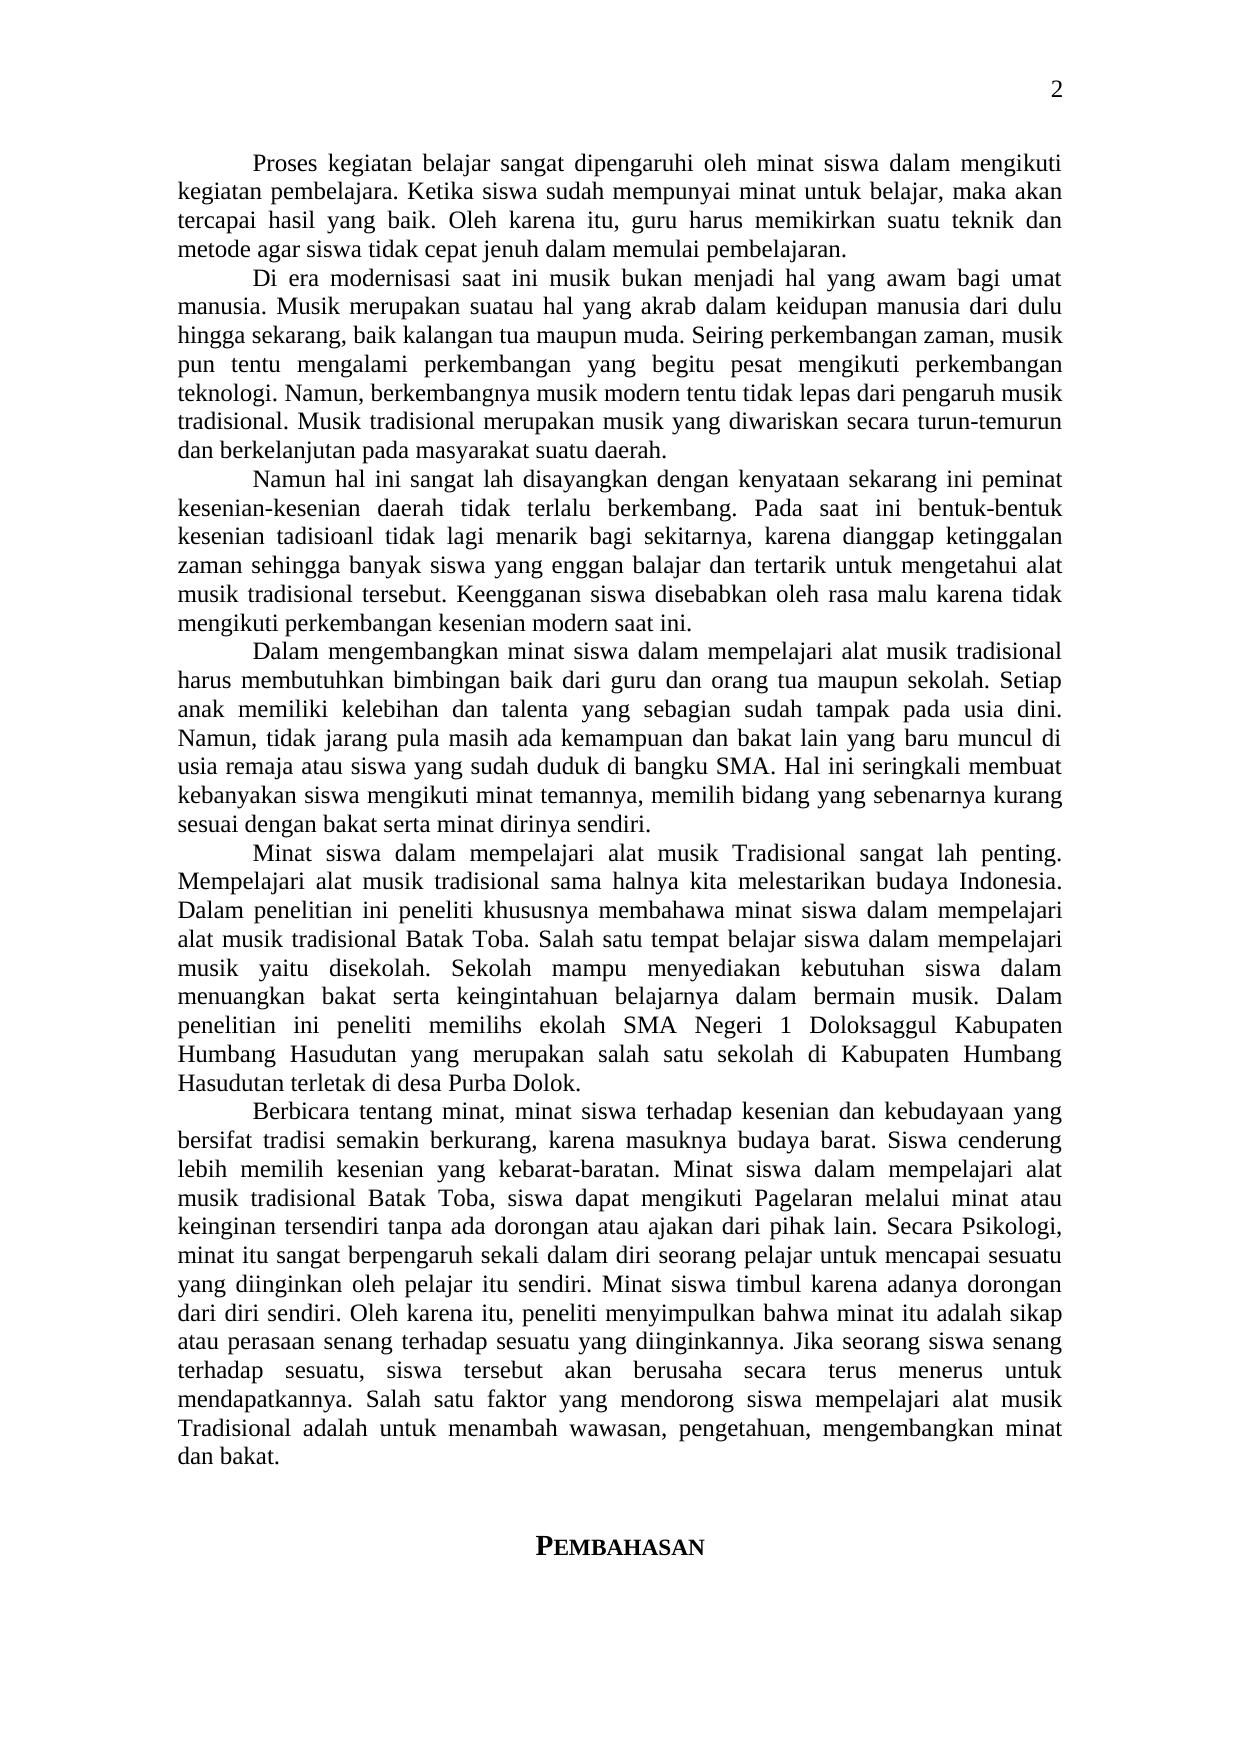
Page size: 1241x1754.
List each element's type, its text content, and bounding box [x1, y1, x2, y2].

text Pembahasan [177, 1528, 1063, 1561]
text Dalam mengembangkan minat siswa dalam mempelajari alat musik tradisional harus membutuhkan bimbingan baik dari guru dan orang tua maupun sekolah. Setiap anak memiliki kelebihan dan talenta yang sebagian sudah tampak pada usia dini. Namun, tidak jarang pula masih ada kemampuan dan bakat lain yang baru muncul di usia remaja atau siswa yang sudah duduk di bangku SMA. Hal ini seringkali membuat kebanyakan siswa mengikuti minat temannya, memilih bidang yang sebenarnya kurang sesuai dengan bakat serta minat dirinya sendiri. [177, 636, 1063, 838]
text Di era modernisasi saat ini musik bukan menjadi hal yang awam bagi umat manusia. Musik merupakan suatau hal yang akrab dalam keidupan manusia dari dulu hingga sekarang, baik kalangan tua maupun muda. Seiring perkembangan zaman, musik pun tentu mengalami perkembangan yang begitu pesat mengikuti perkembangan teknologi. Namun, berkembangnya musik modern tentu tidak lepas dari pengaruh musik tradisional. Musik tradisional merupakan musik yang diwariskan secara turun-temurun dan berkelanjutan pada masyarakat suatu daerah. [177, 263, 1063, 464]
text Proses kegiatan belajar sangat dipengaruhi oleh minat siswa dalam mengikuti kegiatan pembelajara. Ketika siswa sudah mempunyai minat untuk belajar, maka akan tercapai hasil yang baik. Oleh karena itu, guru harus memikirkan suatu teknik dan metode agar siswa tidak cepat jenuh dalam memulai pembelajaran. [177, 148, 1063, 263]
text Minat siswa dalam mempelajari alat musik Tradisional sangat lah penting. Mempelajari alat musik tradisional sama halnya kita melestarikan budaya Indonesia. Dalam penelitian ini peneliti khususnya membahawa minat siswa dalam mempelajari alat musik tradisional Batak Toba. Salah satu tempat belajar siswa dalam mempelajari musik yaitu disekolah. Sekolah mampu menyediakan kebutuhan siswa dalam menuangkan bakat serta keingintahuan belajarnya dalam bermain musik. Dalam penelitian ini peneliti memilihs ekolah SMA Negeri 1 Doloksaggul Kabupaten Humbang Hasudutan yang merupakan salah satu sekolah di Kabupaten Humbang Hasudutan terletak di desa Purba Dolok. [177, 838, 1063, 1096]
text Namun hal ini sangat lah disayangkan dengan kenyataan sekarang ini peminat kesenian-kesenian daerah tidak terlalu berkembang. Pada saat ini bentuk-bentuk kesenian tadisioanl tidak lagi menarik bagi sekitarnya, karena dianggap ketinggalan zaman sehingga banyak siswa yang enggan balajar dan tertarik untuk mengetahui alat musik tradisional tersebut. Keengganan siswa disebabkan oleh rasa malu karena tidak mengikuti perkembangan kesenian modern saat ini. [177, 464, 1063, 636]
text Berbicara tentang minat, minat siswa terhadap kesenian dan kebudayaan yang bersifat tradisi semakin berkurang, karena masuknya budaya barat. Siswa cenderung lebih memilih kesenian yang kebarat-baratan. Minat siswa dalam mempelajari alat musik tradisional Batak Toba, siswa dapat mengikuti Pagelaran melalui minat atau keinginan tersendiri tanpa ada dorongan atau ajakan dari pihak lain. Secara Psikologi, minat itu sangat berpengaruh sekali dalam diri seorang pelajar untuk mencapai sesuatu yang diinginkan oleh pelajar itu sendiri. Minat siswa timbul karena adanya dorongan dari diri sendiri. Oleh karena itu, peneliti menyimpulkan bahwa minat itu adalah sikap atau perasaan senang terhadap sesuatu yang diinginkannya. Jika seorang siswa senang terhadap sesuatu, siswa tersebut akan berusaha secara terus menerus untuk mendapatkannya. Salah satu faktor yang mendorong siswa mempelajari alat musik Tradisional adalah untuk menambah wawasan, pengetahuan, mengembangkan minat dan bakat. [177, 1096, 1063, 1470]
